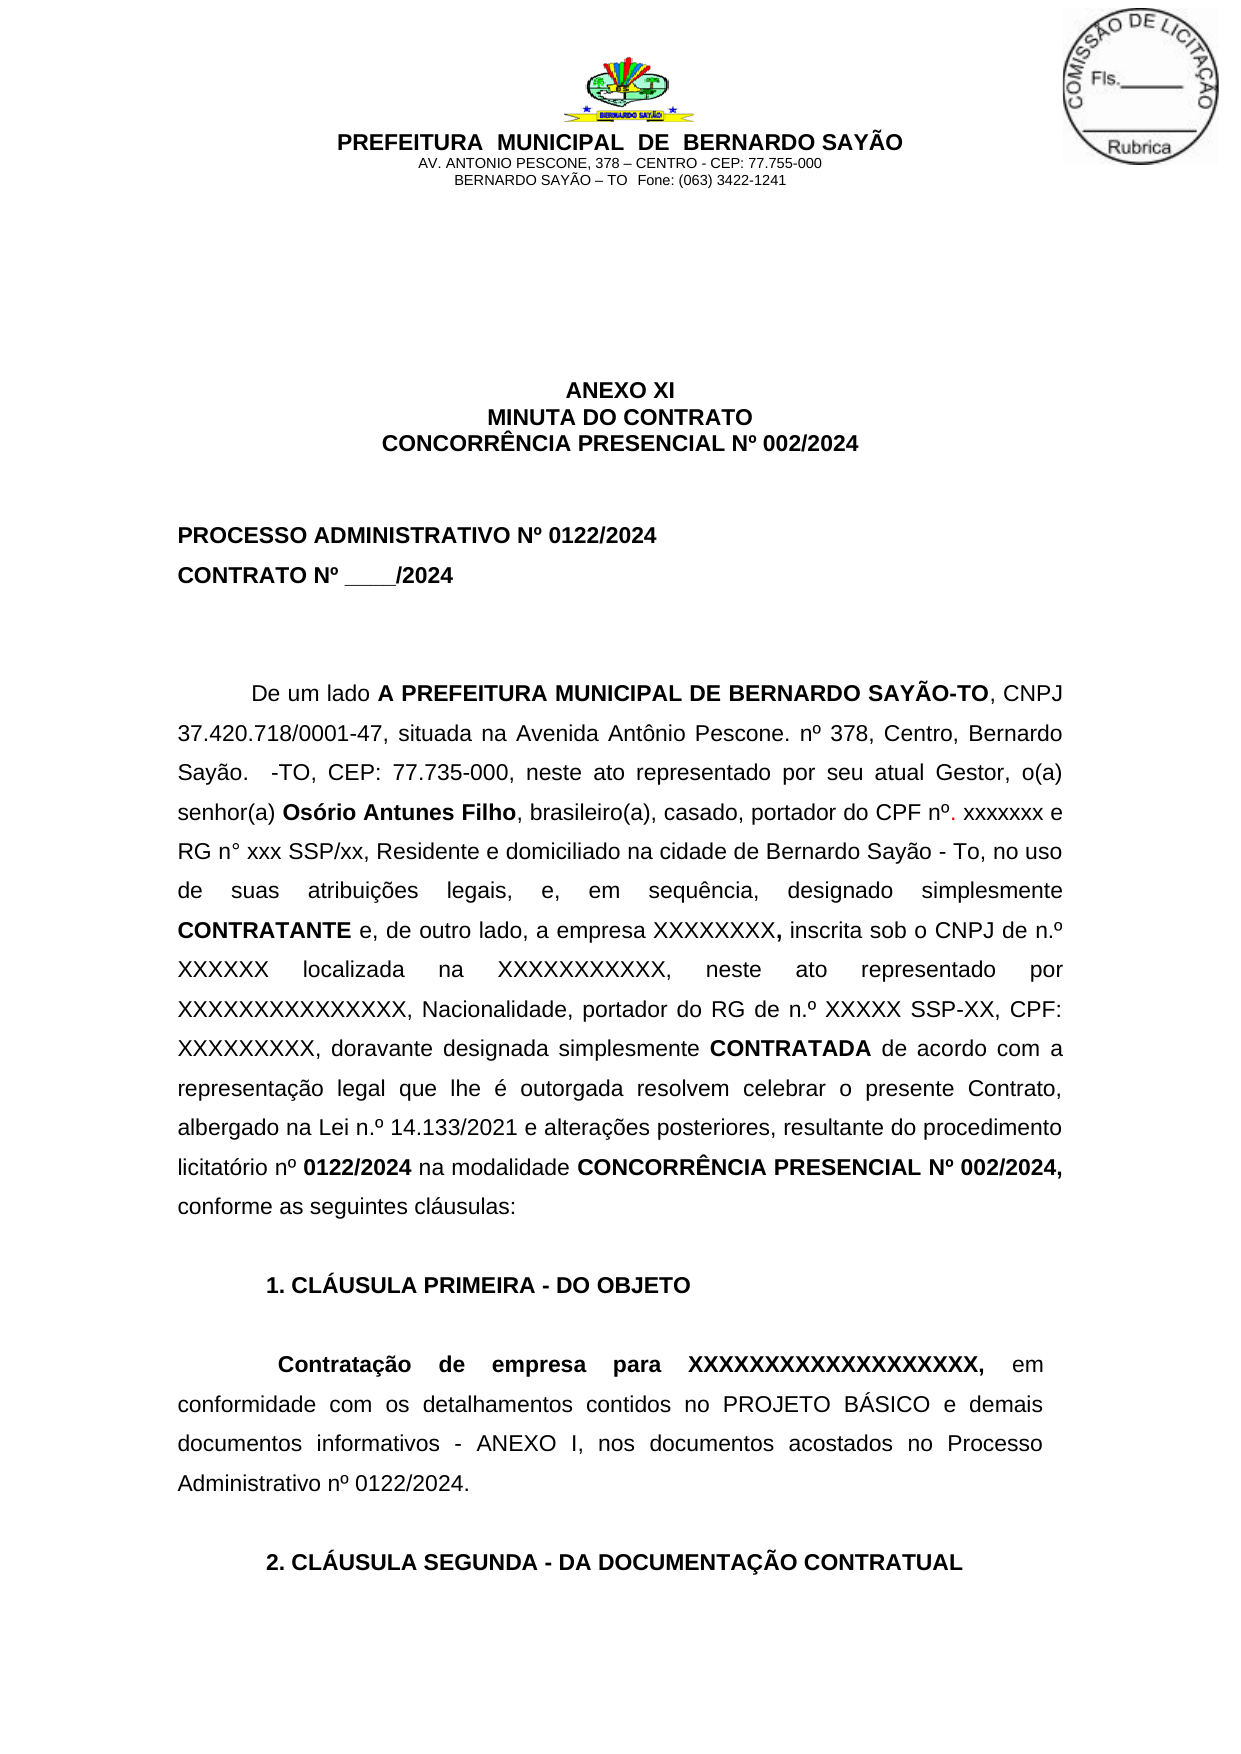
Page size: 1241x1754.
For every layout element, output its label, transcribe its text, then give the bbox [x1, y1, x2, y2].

text PROCESSO ADMINISTRATIVO Nº 0122/2024 [177, 522, 1063, 548]
text Contratação de empresa para XXXXXXXXXXXXXXXXXXX, em conformidade com os detalhamentos contidos no PROJETO BÁSICO e demais documentos informativos - ANEXO I, nos documentos acostados no Processo Administrativo nº 0122/2024. [177, 1351, 1044, 1496]
text ANEXO XI [177, 377, 1063, 404]
text De um lado A PREFEITURA MUNICIPAL DE BERNARDO SAYÃO-TO, CNPJ 37.420.718/0001-47, situada na Avenida Antônio Pescone. nº 378, Centro, Bernardo Sayão. -TO, CEP: 77.735-000, neste ato representado por seu atual Gestor, o(a) senhor(a) Osório Antunes Filho, brasileiro(a), casado, portador do CPF nº. xxxxxxx e RG n° xxx SSP/xx, Residente e domiciliado na cidade de Bernardo Sayão - To, no uso de suas atribuições legais, e, em sequência, designado simplesmente CONTRATANTE e, de outro lado, a empresa XXXXXXXX, inscrita sob o CNPJ de n.º XXXXXX localizada na XXXXXXXXXXX, neste ato representado por XXXXXXXXXXXXXXX, Nacionalidade, portador do RG de n.º XXXXX SSP-XX, CPF: XXXXXXXXX, doravante designada simplesmente CONTRATADA de acordo com a representação legal que lhe é outorgada resolvem celebrar o presente Contrato, albergado na Lei n.º 14.133/2021 e alterações posteriores, resultante do procedimento licitatório nº 0122/2024 na modalidade CONCORRÊNCIA PRESENCIAL Nº 002/2024, conforme as seguintes cláusulas: [177, 680, 1063, 1220]
text CONCORRÊNCIA PRESENCIAL Nº 002/2024 [177, 430, 1063, 456]
text 2. CLÁUSULA SEGUNDA - DA DOCUMENTAÇÃO CONTRATUAL [177, 1549, 1063, 1575]
picture [563, 56, 695, 122]
text MINUTA DO CONTRATO [177, 404, 1063, 430]
text CONTRATO Nº ____/2024 [177, 562, 1063, 588]
picture [1062, 8, 1219, 165]
text 1. CLÁUSULA PRIMEIRA - DO OBJETO [177, 1272, 1063, 1299]
